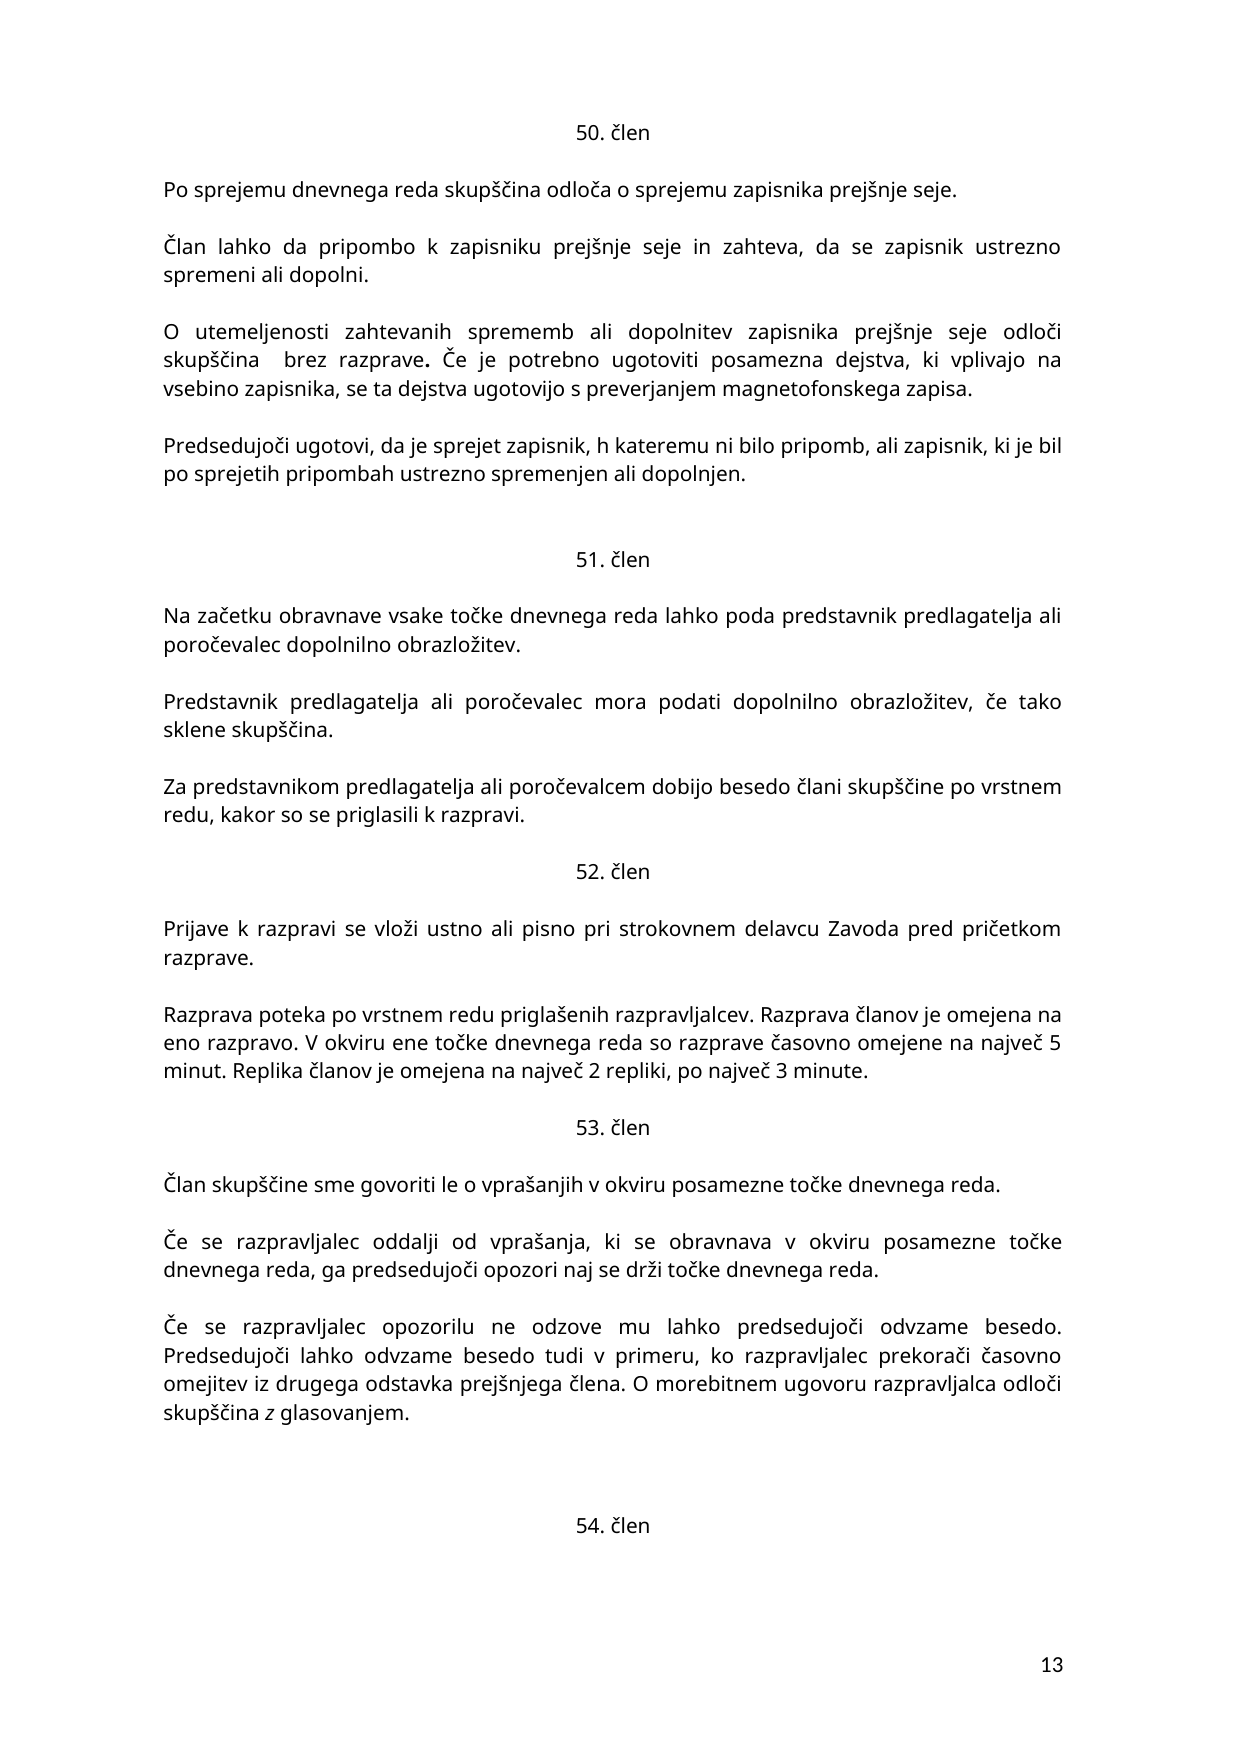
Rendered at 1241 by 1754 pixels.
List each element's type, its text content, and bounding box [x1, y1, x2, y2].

text Za predstavnikom predlagatelja ali poročevalcem dobijo besedo člani skupščine po vrstnem redu, kakor so se priglasili k razpravi. [163, 772, 1063, 829]
text Član lahko da pripombo k zapisniku prejšnje seje in zahteva, da se zapisnik ustrezno spremeni ali dopolni. [163, 232, 1063, 289]
text 53. člen [163, 1113, 1063, 1142]
text Na začetku obravnave vsake točke dnevnega reda lahko poda predstavnik predlagatelja ali poročevalec dopolnilno obrazložitev. [163, 602, 1063, 658]
text Če se razpravljalec opozorilu ne odzove mu lahko predsedujoči odvzame besedo. Predsedujoči lahko odvzame besedo tudi v primeru, ko razpravljalec prekorači časovno omejitev iz drugega odstavka prejšnjega člena. O morebitnem ugovoru razpravljalca odloči skupščina z glasovanjem. [163, 1312, 1063, 1426]
text Član skupščine sme govoriti le o vprašanjih v okviru posamezne točke dnevnega reda. [163, 1170, 1063, 1199]
text Če se razpravljalec oddalji od vprašanja, ki se obravnava v okviru posamezne točke dnevnega reda, ga predsedujoči opozori naj se drži točke dnevnega reda. [163, 1227, 1063, 1284]
text O utemeljenosti zahtevanih sprememb ali dopolnitev zapisnika prejšnje seje odloči skupščina brez razprave. Če je potrebno ugotoviti posamezna dejstva, ki vplivajo na vsebino zapisnika, se ta dejstva ugotovijo s preverjanjem magnetofonskega zapisa. [163, 317, 1063, 402]
text Predstavnik predlagatelja ali poročevalec mora podati dopolnilno obrazložitev, če tako sklene skupščina. [163, 687, 1063, 744]
text 52. člen [163, 857, 1063, 886]
text 50. člen [163, 118, 1063, 147]
text Predsedujoči ugotovi, da je sprejet zapisnik, h kateremu ni bilo pripomb, ali zapisnik, ki je bil po sprejetih pripombah ustrezno spremenjen ali dopolnjen. [163, 431, 1063, 488]
text 51. člen [163, 545, 1063, 573]
text Razprava poteka po vrstnem redu priglašenih razpravljalcev. Razprava članov je omejena na eno razpravo. V okviru ene točke dnevnega reda so razprave časovno omejene na največ 5 minut. Replika članov je omejena na največ 2 repliki, po največ 3 minute. [163, 1000, 1063, 1085]
text 54. člen [163, 1512, 1063, 1540]
text Po sprejemu dnevnega reda skupščina odloča o sprejemu zapisnika prejšnje seje. [163, 175, 1063, 203]
text Prijave k razpravi se vloži ustno ali pisno pri strokovnem delavcu Zavoda pred pričetkom razprave. [163, 914, 1063, 971]
